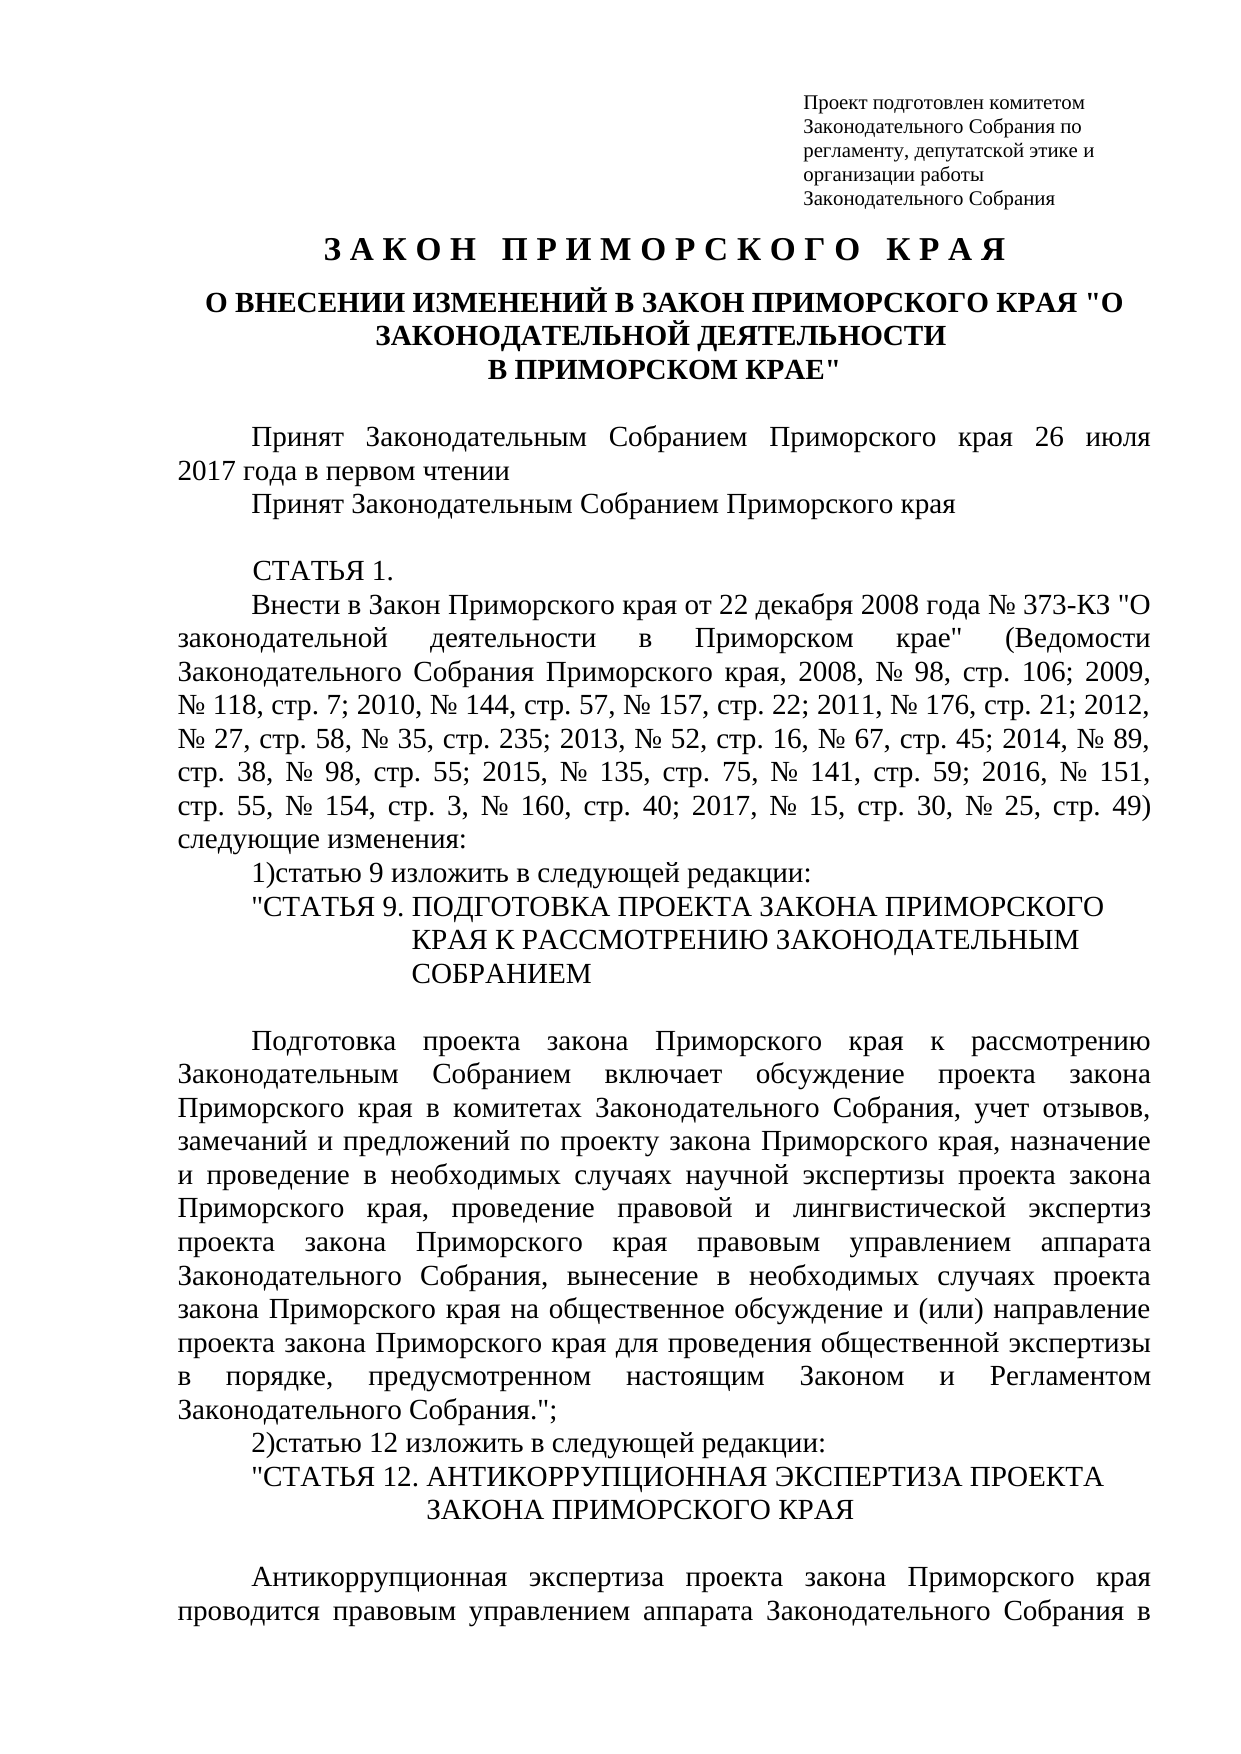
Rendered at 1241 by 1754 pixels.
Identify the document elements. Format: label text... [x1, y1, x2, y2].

text Принят Законодательным Собранием Приморского края 26 июля 2017 года в первом чтении [177, 419, 1152, 486]
text КРАЯ К РАССМОТРЕНИЮ ЗАКОНОДАТЕЛЬНЫМ [177, 922, 1152, 956]
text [177, 1559, 1152, 1627]
table_cell ЗАКОН ПРИМОРСКОГО КРАЯ [166, 229, 1163, 285]
text СОБРАНИЕМ [177, 956, 1152, 989]
text 2)статью 12 изложить в следующей редакции: [177, 1425, 1152, 1459]
text Внести в Закон Приморского края от 22 декабря 2008 года № 373-КЗ "О законодательной деятельности в Приморском крае" (Ведомости Законодательного Собрания Приморского края, 2008, № 98, стр. 106; 2009, № 118, стр. 7; 2010, № 144, стр. 57, № 157, стр. 22; 2011, № 176, стр. 21; 2012, № 27, стр. 58, № 35, стр. 235; 2013, № 52, стр. 16, № 67, стр. 45; 2014, № 89, стр. 38, № 98, стр. 55; 2015, № 135, стр. 75, № 141, стр. 59; 2016, № 151, стр. 55, № 154, стр. 3, № 160, стр. 40; 2017, № 15, стр. 30, № 25, стр. 49) следующие изменения: [177, 587, 1152, 855]
text СТАТЬЯ 1. [177, 553, 1152, 587]
text "СТАТЬЯ 12. АНТИКОРРУПЦИОННАЯ ЭКСПЕРТИЗА ПРОЕКТА [177, 1459, 1152, 1492]
text Подготовка проекта закона Приморского края к рассмотрению Законодательным Собранием включает обсуждение проекта закона Приморского края в комитетах Законодательного Собрания, учет отзывов, замечаний и предложений по проекту закона Приморского края, назначение и проведение в необходимых случаях научной экспертизы проекта закона Приморского края, проведение правовой и лингвистической экспертиз проекта закона Приморского края правовым управлением аппарата Законодательного Собрания, вынесение в необходимых случаях проекта закона Приморского края на общественное обсуждение и (или) направление проекта закона Приморского края для проведения общественной экспертизы в порядке, предусмотренном настоящим Законом и Регламентом Законодательного Собрания."; [177, 1023, 1152, 1425]
text О ВНЕСЕНИИ ИЗМЕНЕНИЙ В ЗАКОН ПРИМОРСКОГО КРАЯ "О ЗАКОНОДАТЕЛЬНОЙ ДЕЯТЕЛЬНОСТИ В ПРИМОРСКОМ КРАЕ" [177, 285, 1152, 386]
text 1)статью 9 изложить в следующей редакции: [177, 855, 1152, 889]
text ЗАКОНА ПРИМОРСКОГО КРАЯ [177, 1492, 1152, 1526]
text Принят Законодательным Собранием Приморского края [192, 486, 1152, 520]
text "СТАТЬЯ 9. ПОДГОТОВКА ПРОЕКТА ЗАКОНА ПРИМОРСКОГО [177, 889, 1152, 922]
table_header [166, 89, 1163, 229]
